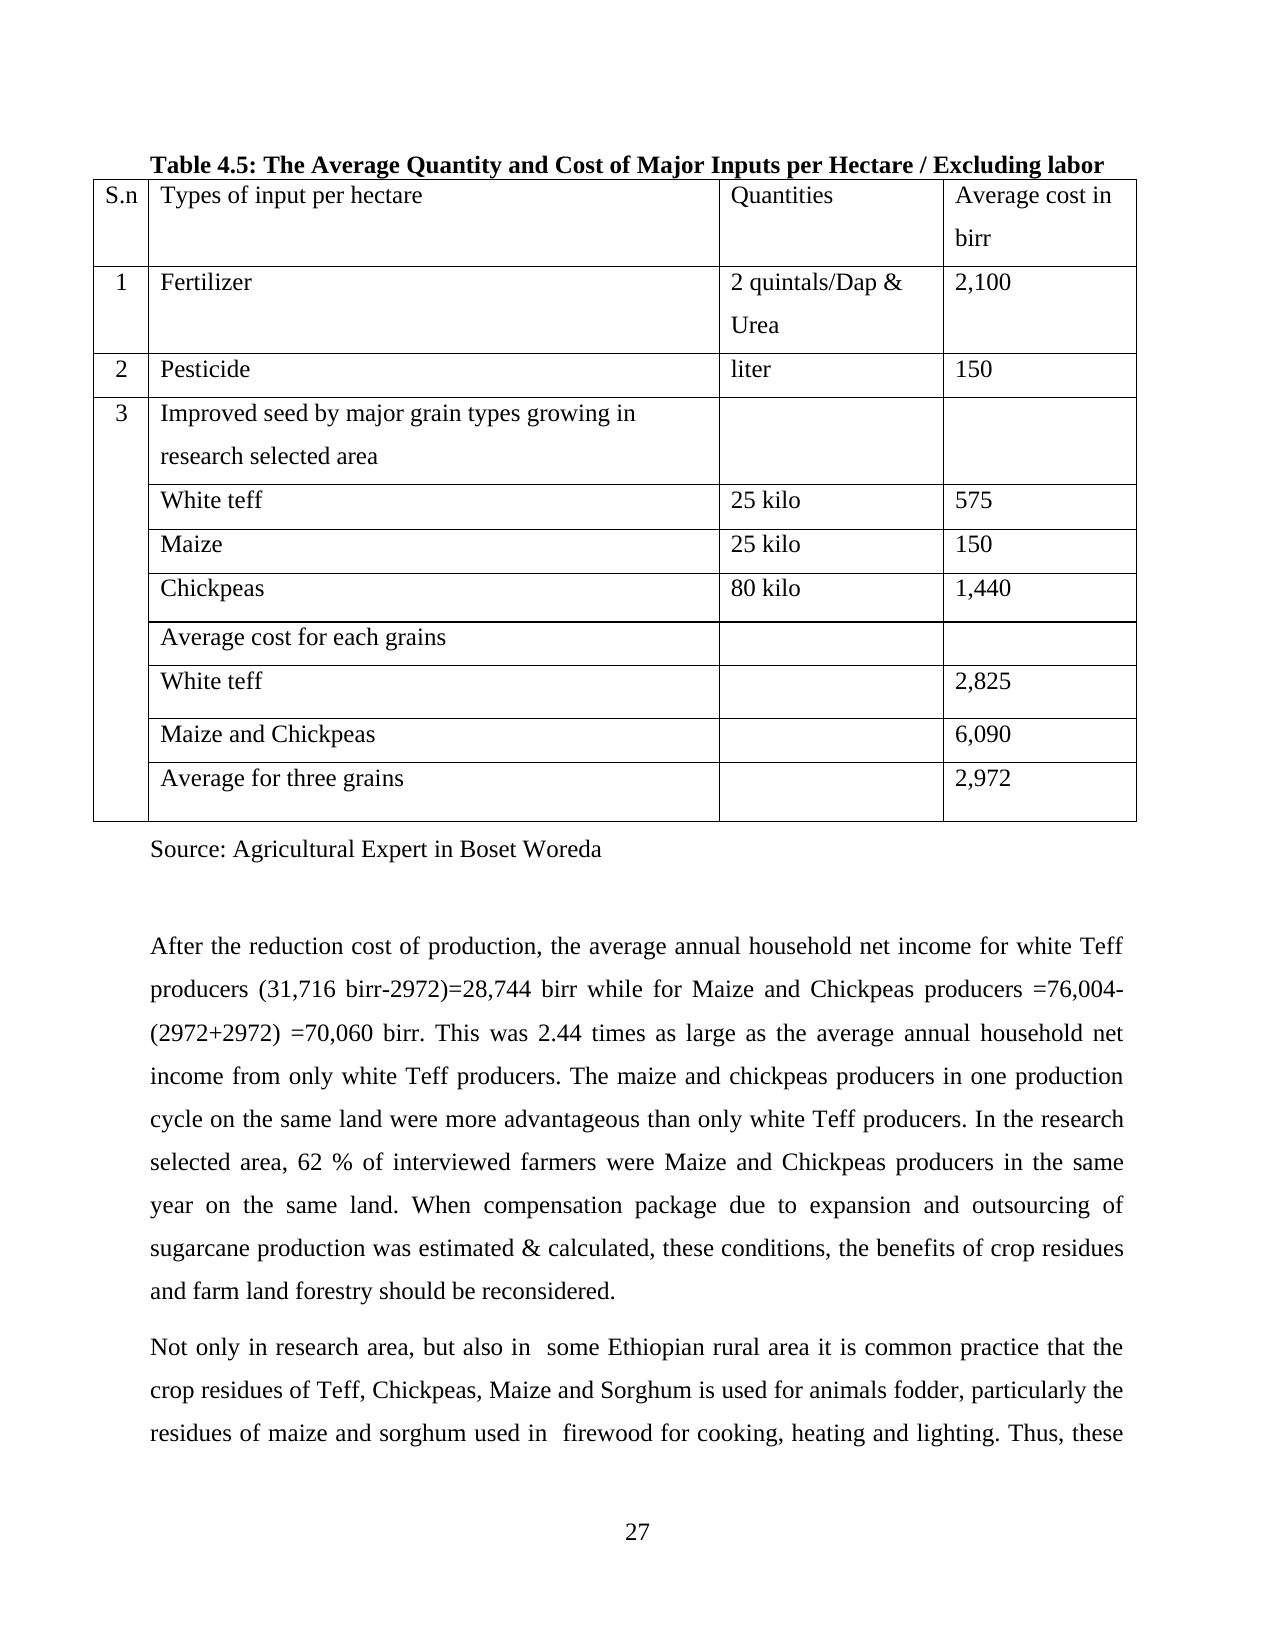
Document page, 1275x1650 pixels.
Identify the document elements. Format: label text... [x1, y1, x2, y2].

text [150, 1332, 1125, 1447]
table_cell [944, 398, 1136, 484]
table_cell Improved seed by major grain types growing in research selected area [149, 398, 719, 484]
table_cell 25 kilo [720, 485, 943, 528]
table_cell 1 [94, 267, 148, 353]
table_cell 2,100 [944, 267, 1136, 353]
table_cell 2 quintals/Dap & Urea [720, 267, 943, 353]
table_header Average cost in birr [944, 180, 1136, 266]
table_cell [720, 398, 943, 484]
table_cell [944, 623, 1136, 665]
table_cell [720, 623, 943, 665]
table_cell 2,825 [944, 666, 1136, 718]
table_cell 2,972 [944, 763, 1136, 821]
table_cell White teff [149, 485, 719, 528]
table_cell Fertilizer [149, 267, 719, 353]
table_cell 150 [944, 530, 1136, 572]
table_cell Pesticide [149, 354, 719, 397]
table_cell 3 [94, 398, 148, 821]
table_cell 575 [944, 485, 1136, 528]
table_cell Maize and Chickpeas [149, 719, 719, 762]
text Source: Agricultural Expert in Boset Woreda [150, 834, 1125, 863]
table_cell 150 [944, 354, 1136, 397]
table_cell White teff [149, 666, 719, 718]
text After the reduction cost of production, the average annual household net income for white Teff producers (31,716 birr-2972)=28,744 birr while for Maize and Chickpeas producers =76,004-(2972+2972) =70,060 birr. This was 2.44 times as large as the average annual household net income from only white Teff producers. The maize and chickpeas producers in one production cycle on the same land were more advantageous than only white Teff producers. In the research selected area, 62 % of interviewed farmers were Maize and Chickpeas producers in the same year on the same land. When compensation package due to expansion and outsourcing of sugarcane production was estimated & calculated, these conditions, the benefits of crop residues and farm land forestry should be reconsidered. [150, 931, 1125, 1305]
table_header S.n [94, 180, 148, 266]
table_header Quantities [720, 180, 943, 266]
table_cell 80 kilo [720, 574, 943, 621]
table_cell Maize [149, 530, 719, 572]
table_cell Average cost for each grains [149, 623, 719, 665]
text Table 4.5: The Average Quantity and Cost of Major Inputs per Hectare / Excluding labor [150, 150, 1125, 179]
table_cell [720, 763, 943, 821]
table_cell 2 [94, 354, 148, 397]
table_cell 25 kilo [720, 530, 943, 572]
table_cell liter [720, 354, 943, 397]
table_cell 1,440 [944, 574, 1136, 621]
table_cell Chickpeas [149, 574, 719, 621]
table_cell 6,090 [944, 719, 1136, 762]
table_header Types of input per hectare [149, 180, 719, 266]
table_cell [720, 719, 943, 762]
table_cell Average for three grains [149, 763, 719, 821]
table_cell [720, 666, 943, 718]
